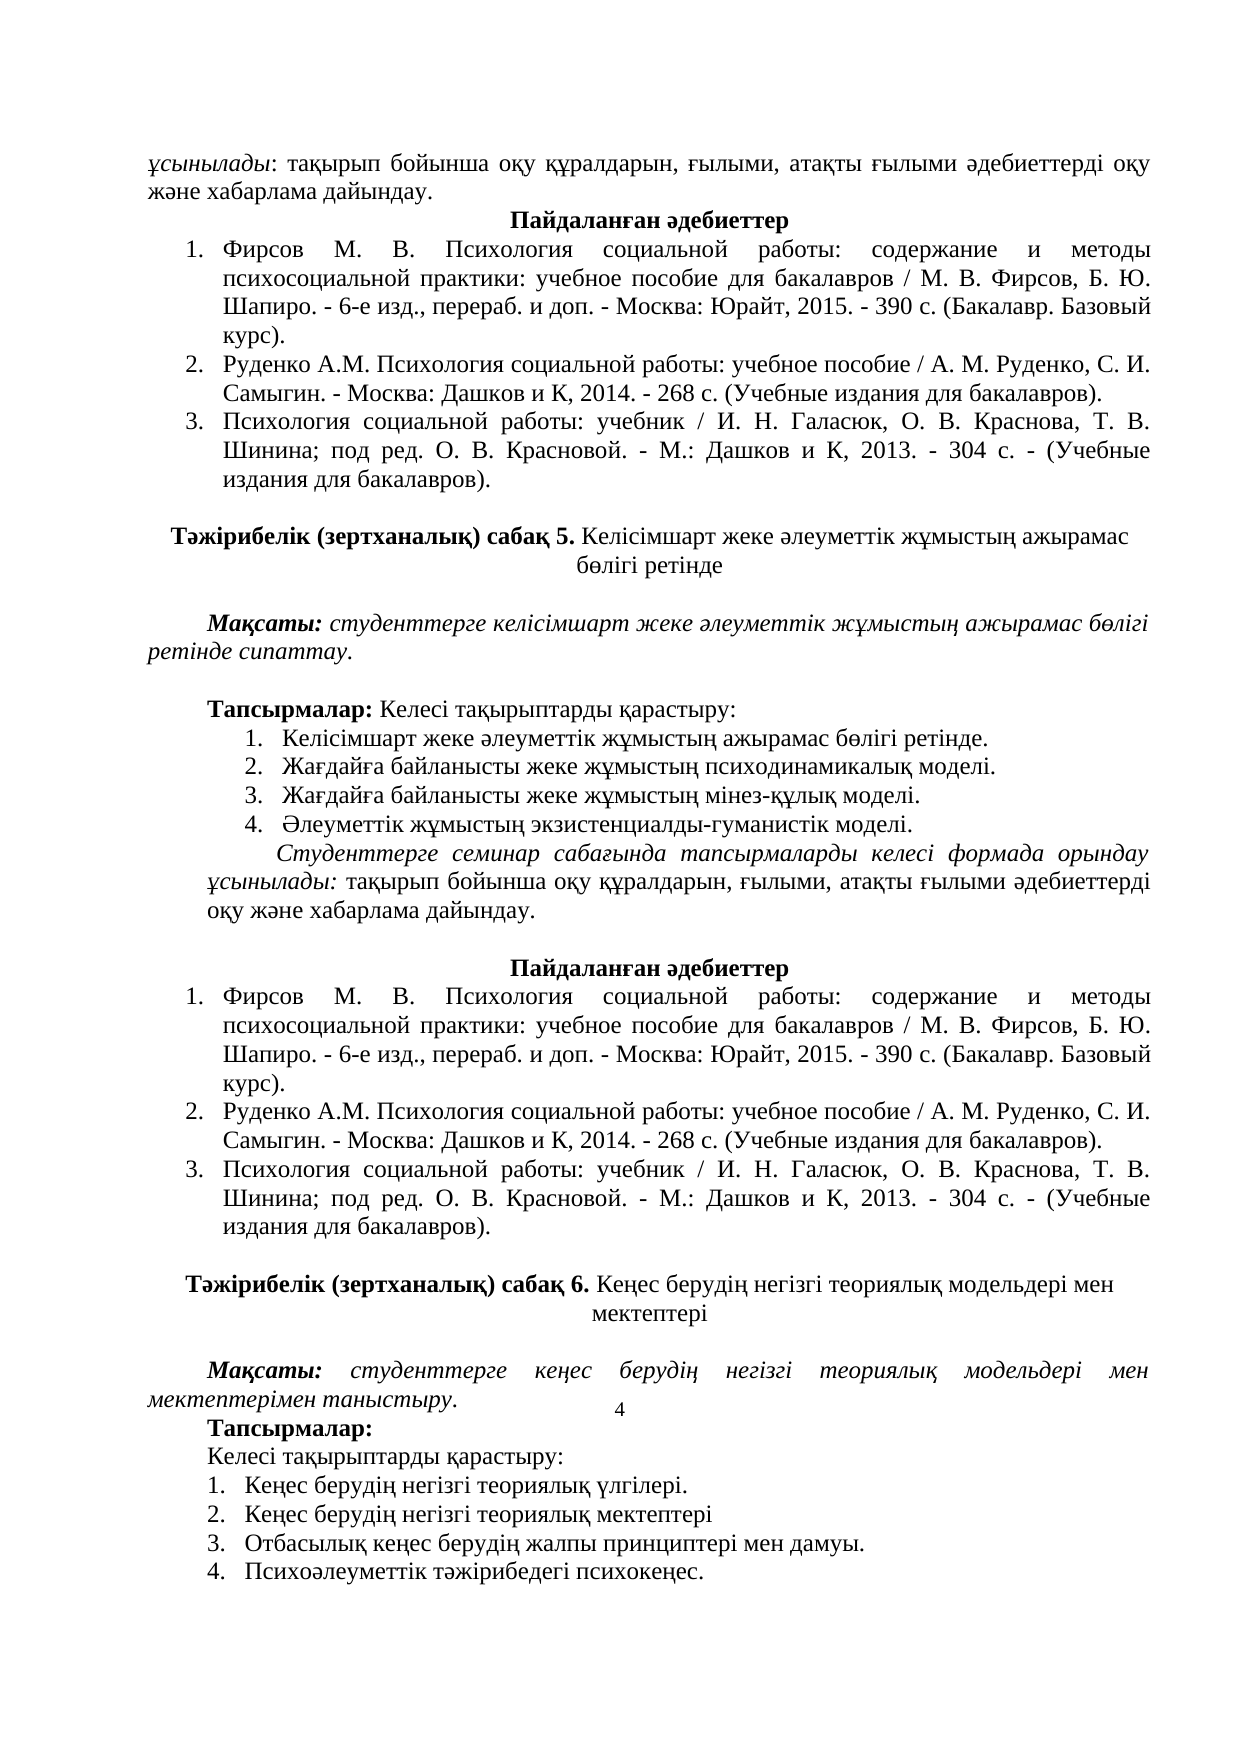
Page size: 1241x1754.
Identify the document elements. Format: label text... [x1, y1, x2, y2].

text Мақсаты: студенттерге кеңес берудің негізгі теориялық модельдері мен мектептерімен таныстыру. [148, 1355, 1152, 1413]
text Тәжірибелік (зертханалық) сабақ 5. Келісімшарт жеке әлеуметтік жұмыстың ажырамас бөлігі ретінде [148, 521, 1152, 579]
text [148, 148, 1152, 205]
list Руденко А.М. Психология социальной работы: учебное пособие / А. М. Руденко, С. И. Самыгин. - Москва: Дашков и К, 2014. - 268 с. (Учебные издания для бакалавров). [185, 1096, 1152, 1154]
text Пайдаланған әдебиеттер [148, 205, 1152, 234]
list Руденко А.М. Психология социальной работы: учебное пособие / А. М. Руденко, С. И. Самыгин. - Москва: Дашков и К, 2014. - 268 с. (Учебные издания для бакалавров). [185, 349, 1152, 406]
list Келісімшарт жеке әлеуметтік жұмыстың ажырамас бөлігі ретінде. [244, 723, 1152, 751]
text Тапсырмалар: Келесі тақырыптарды қарастыру: [207, 694, 1152, 723]
text Пайдаланған әдебиеттер [148, 953, 1152, 981]
list Кеңес берудің негізгі теориялық үлгілері. [207, 1470, 1152, 1499]
list Жағдайға байланысты жеке жұмыстың мінез-құлық моделі. [244, 780, 1152, 809]
text Тәжірибелік (зертханалық) сабақ 6. Кеңес берудің негізгі теориялық модельдері мен мектептері [148, 1269, 1152, 1326]
list Фирсов М. В. Психология социальной работы: содержание и методы психосоциальной практики: учебное пособие для бакалавров / М. В. Фирсов, Б. Ю. Шапиро. - 6-е изд., перераб. и доп. - Москва: Юрайт, 2015. - 390 с. (Бакалавр. Базовый курс). [185, 234, 1152, 349]
list Фирсов М. В. Психология социальной работы: содержание и методы психосоциальной практики: учебное пособие для бакалавров / М. В. Фирсов, Б. Ю. Шапиро. - 6-е изд., перераб. и доп. - Москва: Юрайт, 2015. - 390 с. (Бакалавр. Базовый курс). [185, 981, 1152, 1096]
list Отбасылық кеңес берудің жалпы принциптері мен дамуы. [207, 1528, 1152, 1556]
list Жағдайға байланысты жеке жұмыстың психодинамикалық моделі. [244, 751, 1152, 780]
list Психоәлеуметтік тәжірибедегі психокеңес. [207, 1556, 1152, 1585]
list Кеңес берудің негізгі теориялық мектептері [207, 1499, 1152, 1528]
text Мақсаты: студенттерге келісімшарт жеке әлеуметтік жұмыстың ажырамас бөлігі ретінде сипаттау. [148, 608, 1152, 665]
text Келесі тақырыптарды қарастыру: [148, 1441, 1152, 1470]
list Әлеуметтік жұмыстың экзистенциалды-гуманистік моделі. [244, 809, 1152, 838]
text Тапсырмалар: [148, 1413, 1152, 1441]
